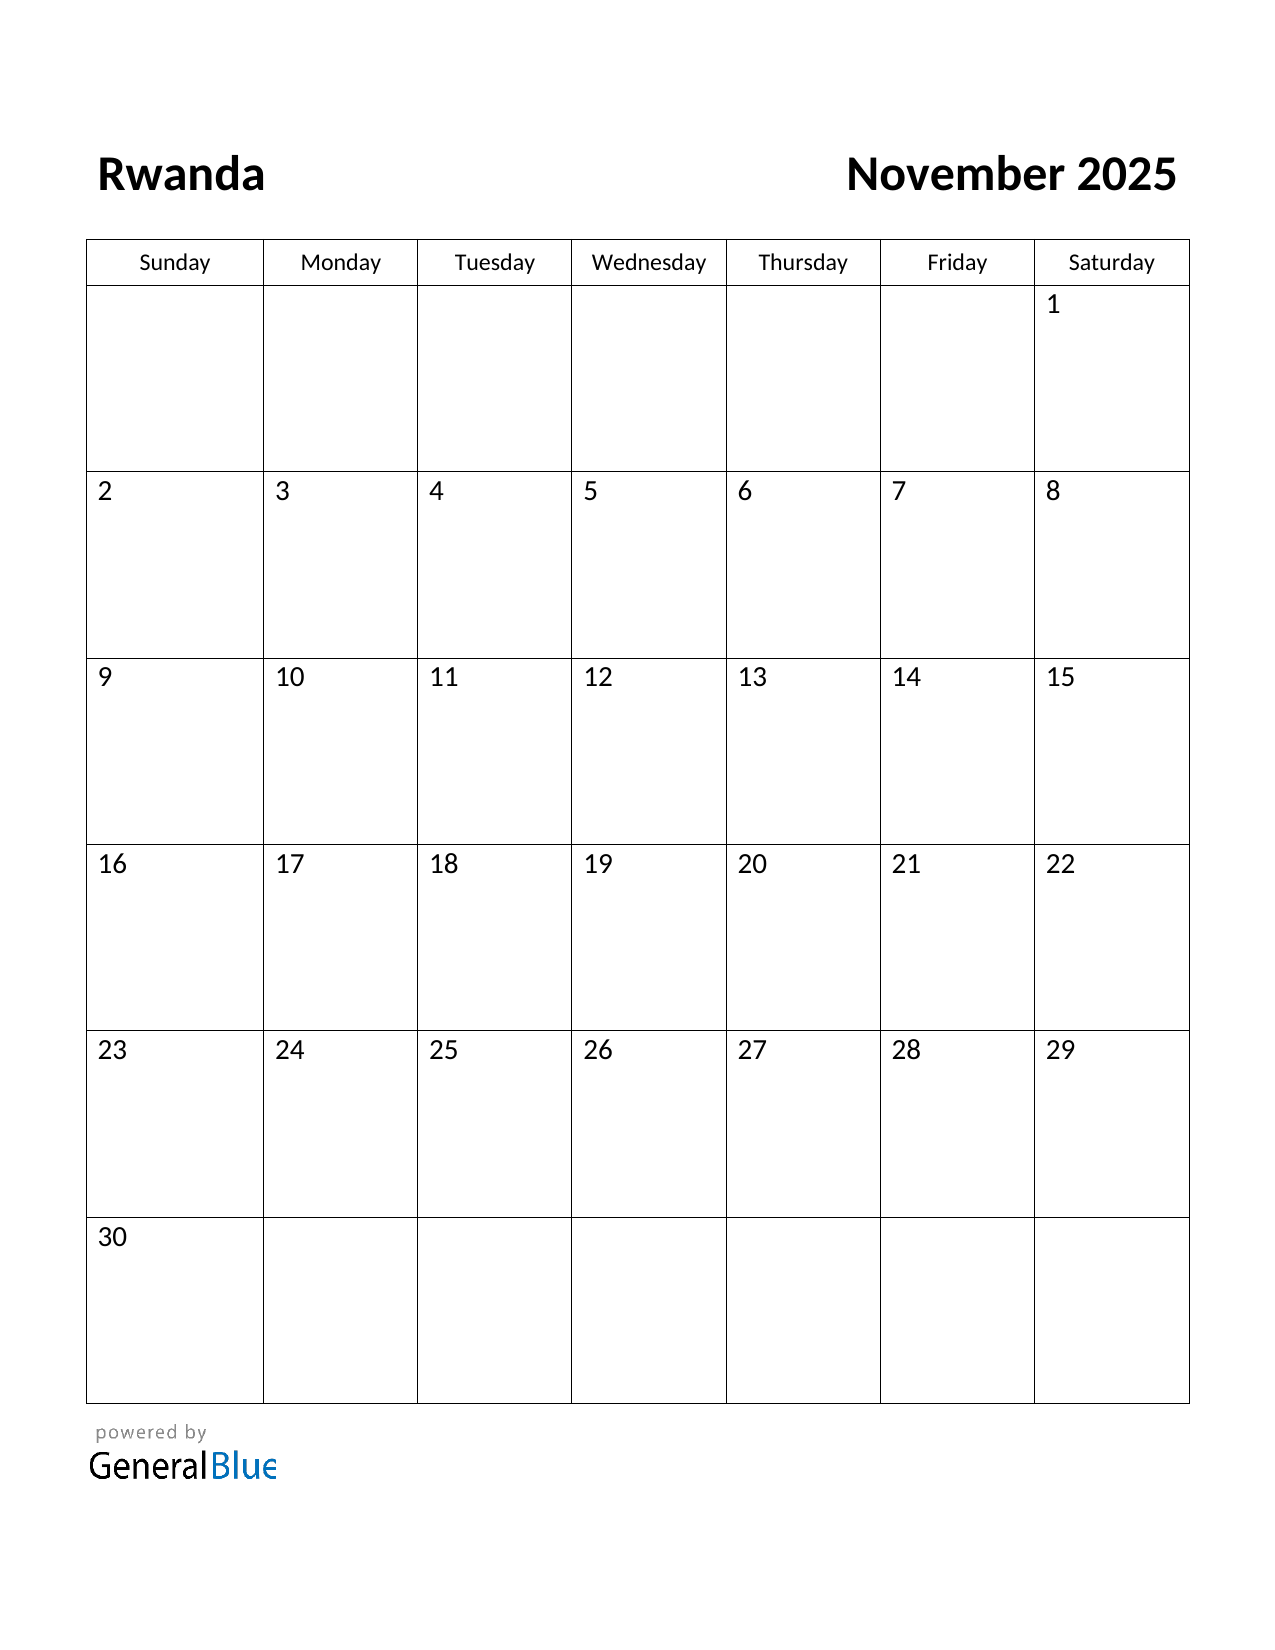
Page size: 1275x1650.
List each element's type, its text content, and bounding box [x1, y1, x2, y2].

table_cell [418, 878, 571, 1030]
table_cell 17 [264, 845, 417, 877]
table_cell [1035, 318, 1189, 471]
table_cell Thursday [727, 240, 880, 284]
table_cell 3 [264, 472, 417, 504]
table_cell 24 [264, 1031, 417, 1064]
table_cell [87, 878, 263, 1030]
table_cell [572, 878, 726, 1030]
table_cell [418, 1218, 571, 1250]
table_cell [727, 505, 880, 657]
table_cell [1035, 691, 1189, 844]
table_cell [1035, 878, 1189, 1030]
table_cell [264, 505, 417, 657]
table_cell [572, 286, 726, 318]
table_cell 12 [572, 659, 726, 691]
table_cell [881, 1218, 1034, 1250]
table_cell 27 [727, 1031, 880, 1064]
table_cell [572, 1064, 726, 1217]
table_cell 18 [418, 845, 571, 877]
table_cell [87, 505, 263, 657]
table_cell [881, 318, 1034, 471]
table_cell [727, 878, 880, 1030]
table_cell 6 [727, 472, 880, 504]
table_cell [86, 1404, 1189, 1502]
table_cell 10 [264, 659, 417, 691]
table_cell 4 [418, 472, 571, 504]
table_cell [572, 505, 726, 657]
table_cell [1035, 1218, 1189, 1250]
table_cell [418, 505, 571, 657]
table_cell [727, 1250, 880, 1403]
table_cell [264, 878, 417, 1030]
table_cell [572, 1218, 726, 1250]
table_cell Saturday [1035, 240, 1189, 284]
table_cell [264, 1218, 417, 1250]
table_cell 20 [727, 845, 880, 877]
table_cell 26 [572, 1031, 726, 1064]
table_cell 23 [87, 1031, 263, 1064]
table_cell [881, 1064, 1034, 1217]
table_cell [264, 1064, 417, 1217]
table_cell 1 [1035, 286, 1189, 318]
table_cell [727, 286, 880, 318]
table_cell Sunday [87, 240, 263, 284]
table_cell [881, 286, 1034, 318]
table_cell Monday [264, 240, 417, 284]
table_cell 16 [87, 845, 263, 877]
table_cell 14 [881, 659, 1034, 691]
table_cell Tuesday [418, 240, 571, 284]
table_cell [572, 691, 726, 844]
table_cell 28 [881, 1031, 1034, 1064]
table_header November 2025 [572, 105, 1189, 239]
table_cell [418, 1064, 571, 1217]
table_cell 22 [1035, 845, 1189, 877]
table_cell 5 [572, 472, 726, 504]
table_cell [881, 878, 1034, 1030]
table_cell [264, 1250, 417, 1403]
table_cell [418, 286, 571, 318]
table_cell [264, 318, 417, 471]
table_cell [727, 318, 880, 471]
table_cell 25 [418, 1031, 571, 1064]
table_cell [87, 1064, 263, 1217]
table_cell [727, 1064, 880, 1217]
table_cell [1035, 1064, 1189, 1217]
table_cell [264, 286, 417, 318]
table_cell 8 [1035, 472, 1189, 504]
table_cell 29 [1035, 1031, 1189, 1064]
table_cell Friday [881, 240, 1034, 284]
table_cell 30 [87, 1218, 263, 1250]
table_cell 11 [418, 659, 571, 691]
table_header Rwanda [86, 105, 572, 239]
table_cell [87, 691, 263, 844]
table_cell [87, 318, 263, 471]
table_cell 21 [881, 845, 1034, 877]
table_cell 7 [881, 472, 1034, 504]
table_cell [1035, 505, 1189, 657]
table_cell 2 [87, 472, 263, 504]
table_cell [881, 1250, 1034, 1403]
table_cell [418, 318, 571, 471]
table_cell 9 [87, 659, 263, 691]
table_cell [418, 691, 571, 844]
table_cell [87, 1250, 263, 1403]
table_cell [572, 1250, 726, 1403]
table_cell [572, 318, 726, 471]
table_cell Wednesday [572, 240, 726, 284]
table_cell [727, 1218, 880, 1250]
table_cell 19 [572, 845, 726, 877]
table_cell [881, 505, 1034, 657]
table_cell [1035, 1250, 1189, 1403]
table_cell [87, 286, 263, 318]
table_cell [727, 691, 880, 844]
table_cell [418, 1250, 571, 1403]
table_cell [264, 691, 417, 844]
table_cell 13 [727, 659, 880, 691]
picture [88, 1421, 276, 1484]
table_cell 15 [1035, 659, 1189, 691]
table_cell [881, 691, 1034, 844]
